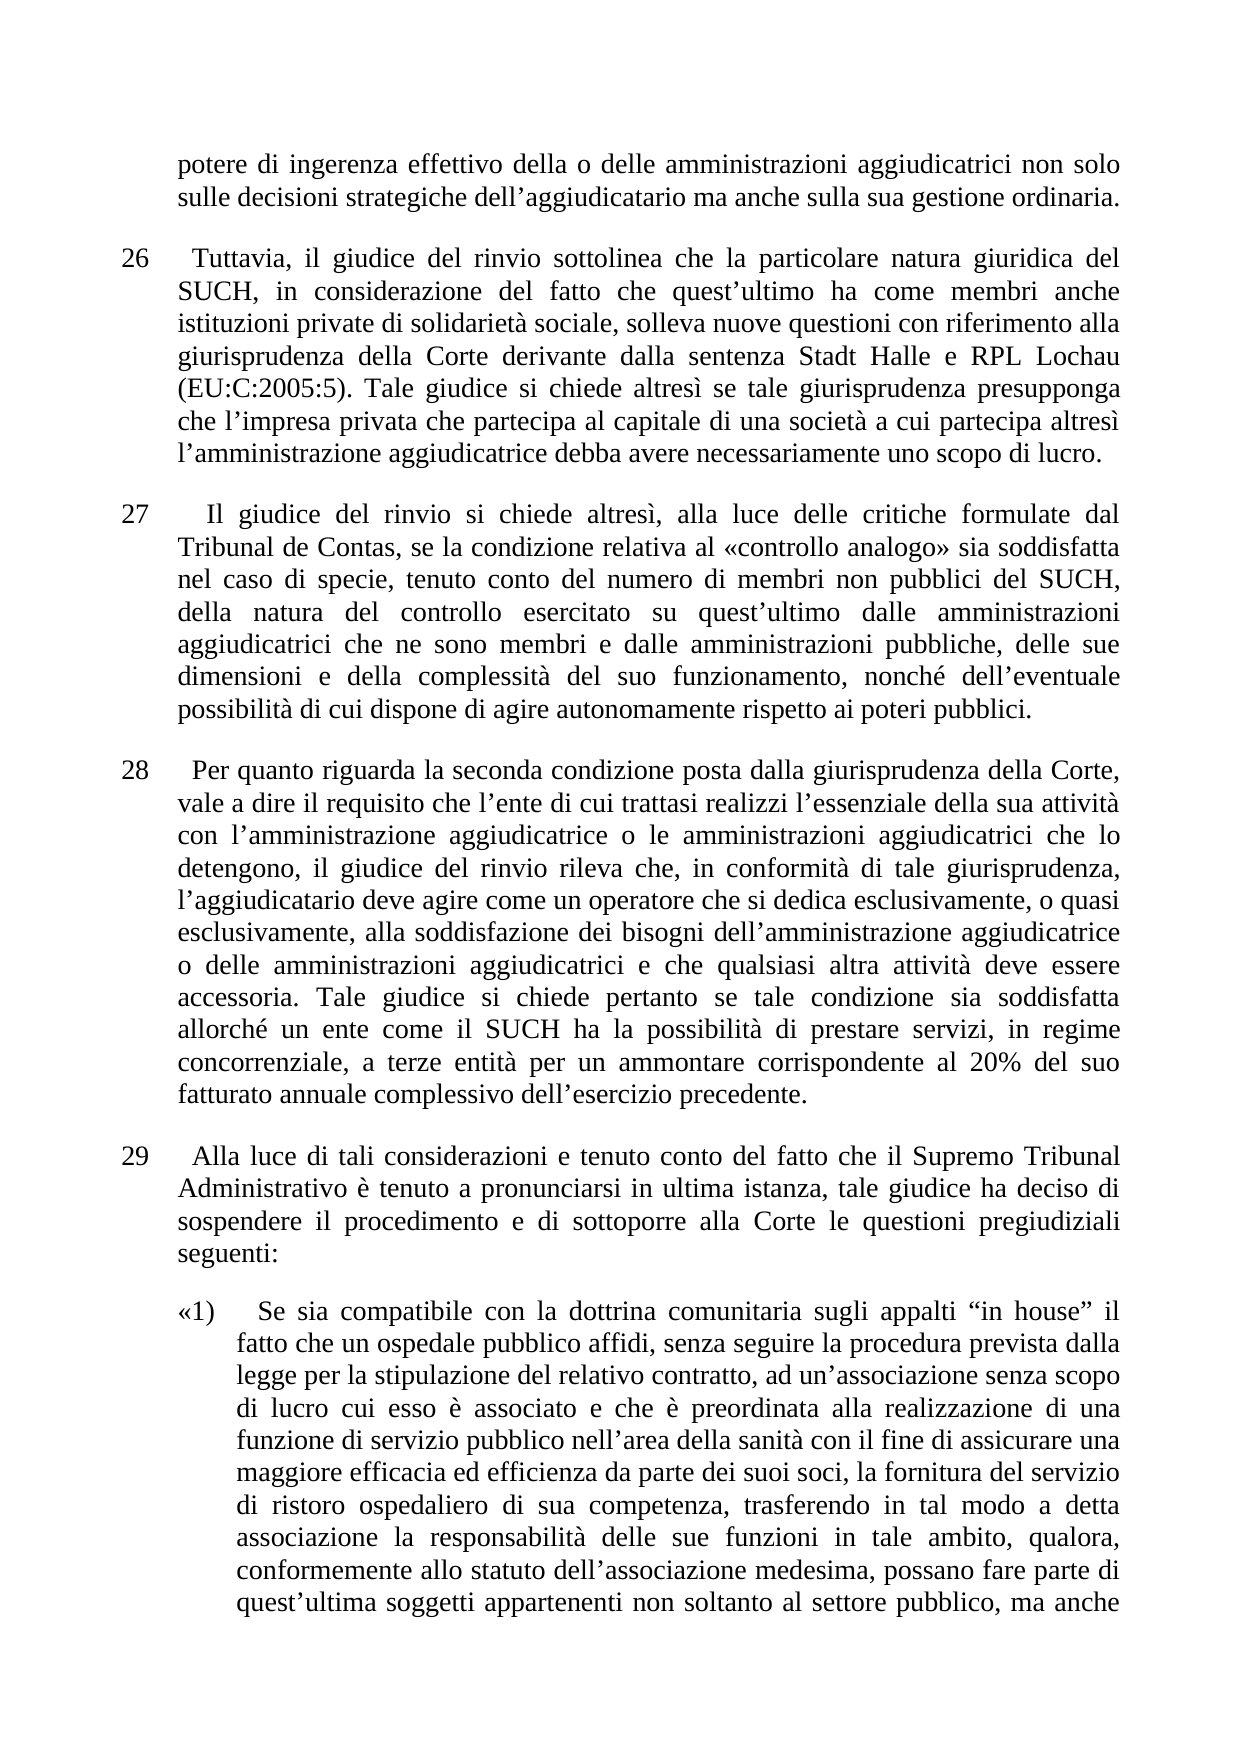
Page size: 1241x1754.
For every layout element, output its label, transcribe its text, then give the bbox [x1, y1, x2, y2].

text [177, 1293, 1122, 1617]
text 28 Per quanto riguarda la seconda condizione posta dalla giurisprudenza della Corte, vale a dire il requisito che l’ente di cui trattasi realizzi l’essenziale della sua attività con l’amministrazione aggiudicatrice o le amministrazioni aggiudicatrici che lo detengono, il giudice del rinvio rileva che, in conformità di tale giurisprudenza, l’aggiudicatario deve agire come un operatore che si dedica esclusivamente, o quasi esclusivamente, alla soddisfazione dei bisogni dell’amministrazione aggiudicatrice o delle amministrazioni aggiudicatrici e che qualsiasi altra attività deve essere accessoria. Tale giudice si chiede pertanto se tale condizione sia soddisfatta allorché un ente come il SUCH ha la possibilità di prestare servizi, in regime concorrenziale, a terze entità per un ammontare corrispondente al 20% del suo fatturato annuale complessivo dell’esercizio precedente. [121, 753, 1122, 1110]
text 29 Alla luce di tali considerazioni e tenuto conto del fatto che il Supremo Tribunal Administrativo è tenuto a pronunciarsi in ultima istanza, tale giudice ha deciso di sospendere il procedimento e di sottoporre alla Corte le questioni pregiudiziali seguenti: [121, 1139, 1122, 1268]
text 26 Tuttavia, il giudice del rinvio sottolinea che la particolare natura giuridica del SUCH, in considerazione del fatto che quest’ultimo ha come membri anche istituzioni private di solidarietà sociale, solleva nuove questioni con riferimento alla giurisprudenza della Corte derivante dalla sentenza Stadt Halle e RPL Lochau (EU:C:2005:5). Tale giudice si chiede altresì se tale giurisprudenza presupponga che l’impresa privata che partecipa al capitale di una società a cui partecipa altresì l’amministrazione aggiudicatrice debba avere necessariamente uno scopo di lucro. [121, 242, 1122, 468]
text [121, 148, 1122, 212]
text 27 Il giudice del rinvio si chiede altresì, alla luce delle critiche formulate dal Tribunal de Contas, se la condizione relativa al «controllo analogo» sia soddisfatta nel caso di specie, tenuto conto del numero di membri non pubblici del SUCH, della natura del controllo esercitato su quest’ultimo dalle amministrazioni aggiudicatrici che ne sono membri e dalle amministrazioni pubbliche, delle sue dimensioni e della complessità del suo funzionamento, nonché dell’eventuale possibilità di cui dispone di agire autonomamente rispetto ai poteri pubblici. [121, 497, 1122, 724]
